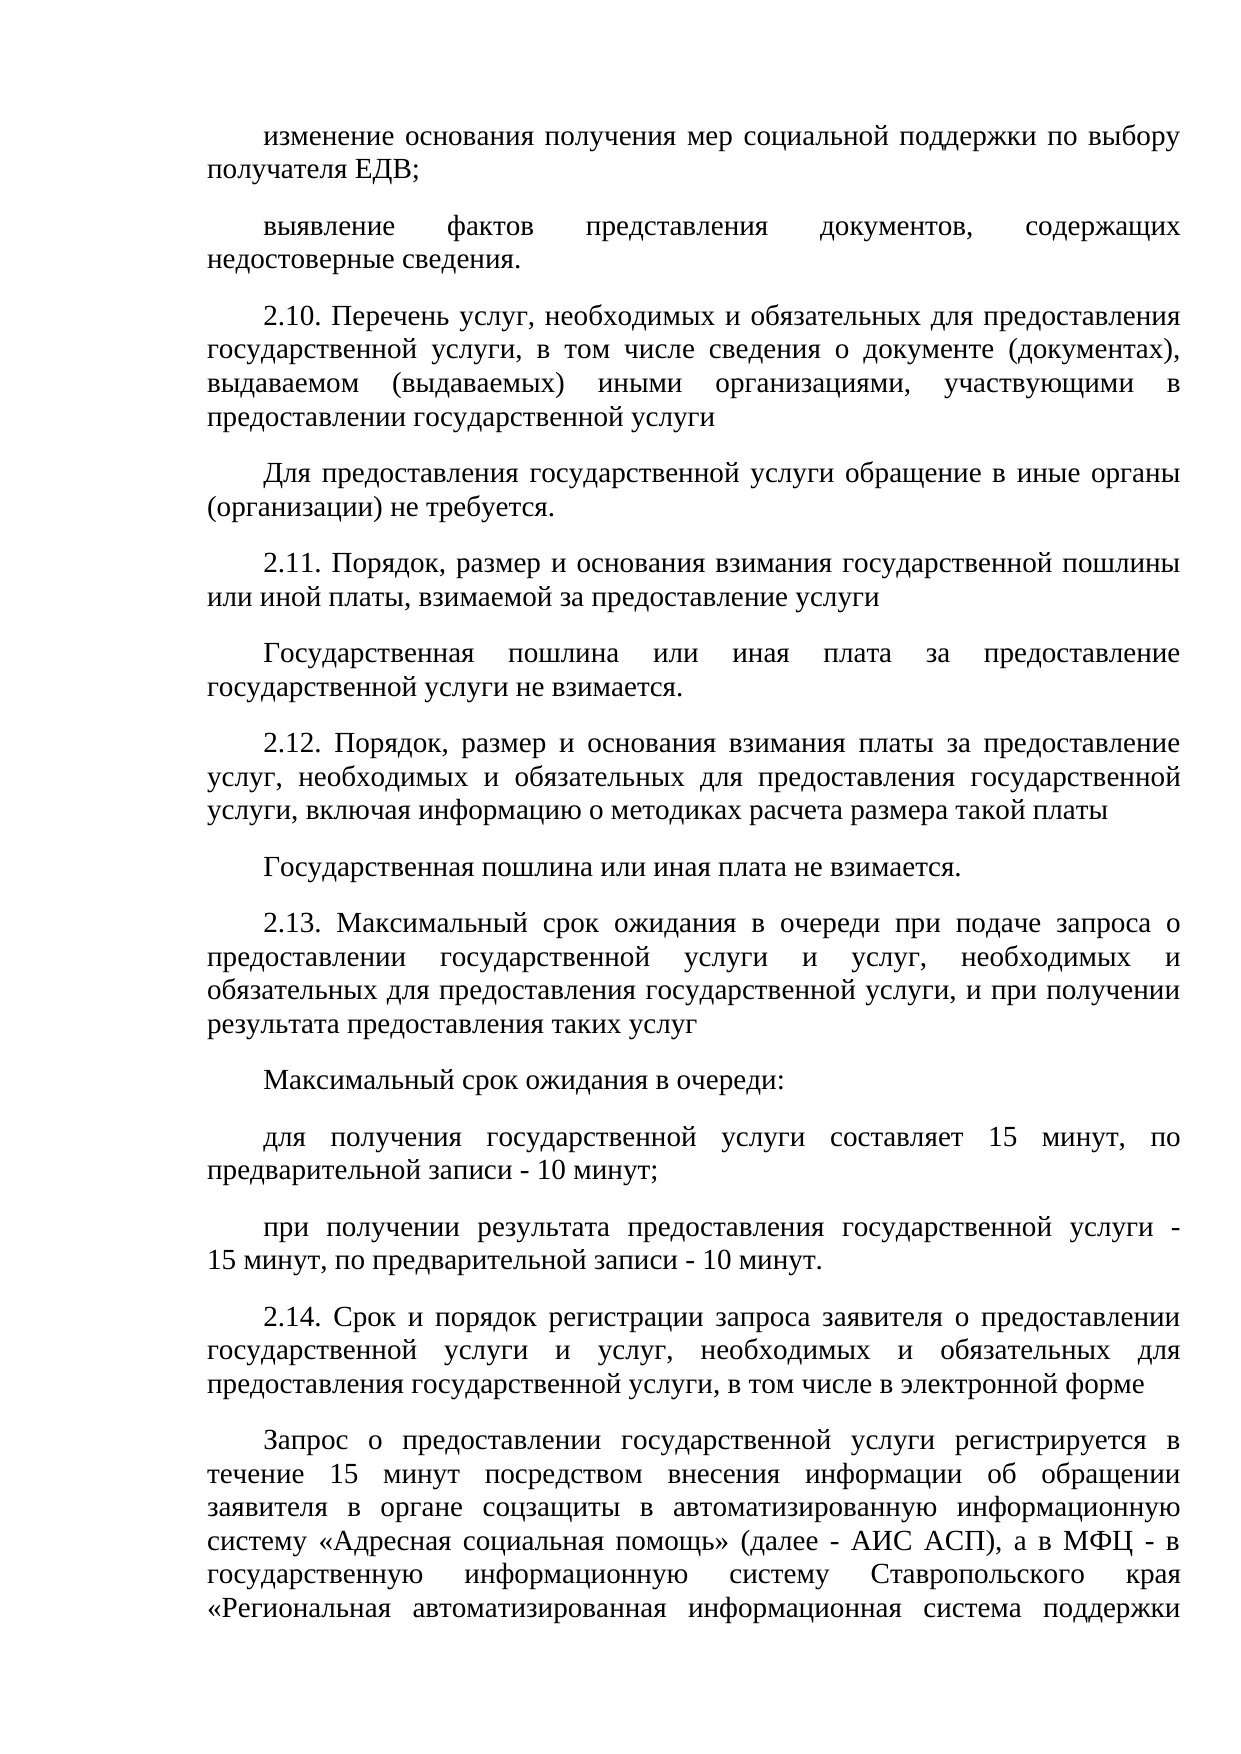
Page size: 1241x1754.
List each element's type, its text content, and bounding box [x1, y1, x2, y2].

text Государственная пошлина или иная плата не взимается. [207, 849, 1181, 882]
text 2.10. Перечень услуг, необходимых и обязательных для предоставления государственной услуги, в том числе сведения о документе (документах), выдаваемом (выдаваемых) иными организациями, участвующими в предоставлении государственной услуги [207, 298, 1181, 432]
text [207, 1422, 1181, 1623]
text 2.12. Порядок, размер и основания взимания платы за предоставление услуг, необходимых и обязательных для предоставления государственной услуги, включая информацию о методиках расчета размера такой платы [207, 725, 1181, 826]
text 2.13. Максимальный срок ожидания в очереди при подаче запроса о предоставлении государственной услуги и услуг, необходимых и обязательных для предоставления государственной услуги, и при получении результата предоставления таких услуг [207, 905, 1181, 1039]
text при получении результата предоставления государственной услуги - 15 минут, по предварительной записи - 10 минут. [207, 1209, 1181, 1276]
text выявление фактов представления документов, содержащих недостоверные сведения. [207, 208, 1181, 275]
text Государственная пошлина или иная плата за предоставление государственной услуги не взимается. [207, 635, 1181, 702]
text 2.14. Срок и порядок регистрации запроса заявителя о предоставлении государственной услуги и услуг, необходимых и обязательных для предоставления государственной услуги, в том числе в электронной форме [207, 1299, 1181, 1399]
text Максимальный срок ожидания в очереди: [207, 1062, 1181, 1096]
text 2.11. Порядок, размер и основания взимания государственной пошлины или иной платы, взимаемой за предоставление услуги [207, 545, 1181, 612]
text для получения государственной услуги составляет 15 минут, по предварительной записи - 10 минут; [207, 1119, 1181, 1186]
text изменение основания получения мер социальной поддержки по выбору получателя ЕДВ; [207, 118, 1181, 185]
text Для предоставления государственной услуги обращение в иные органы (организации) не требуется. [207, 455, 1181, 522]
